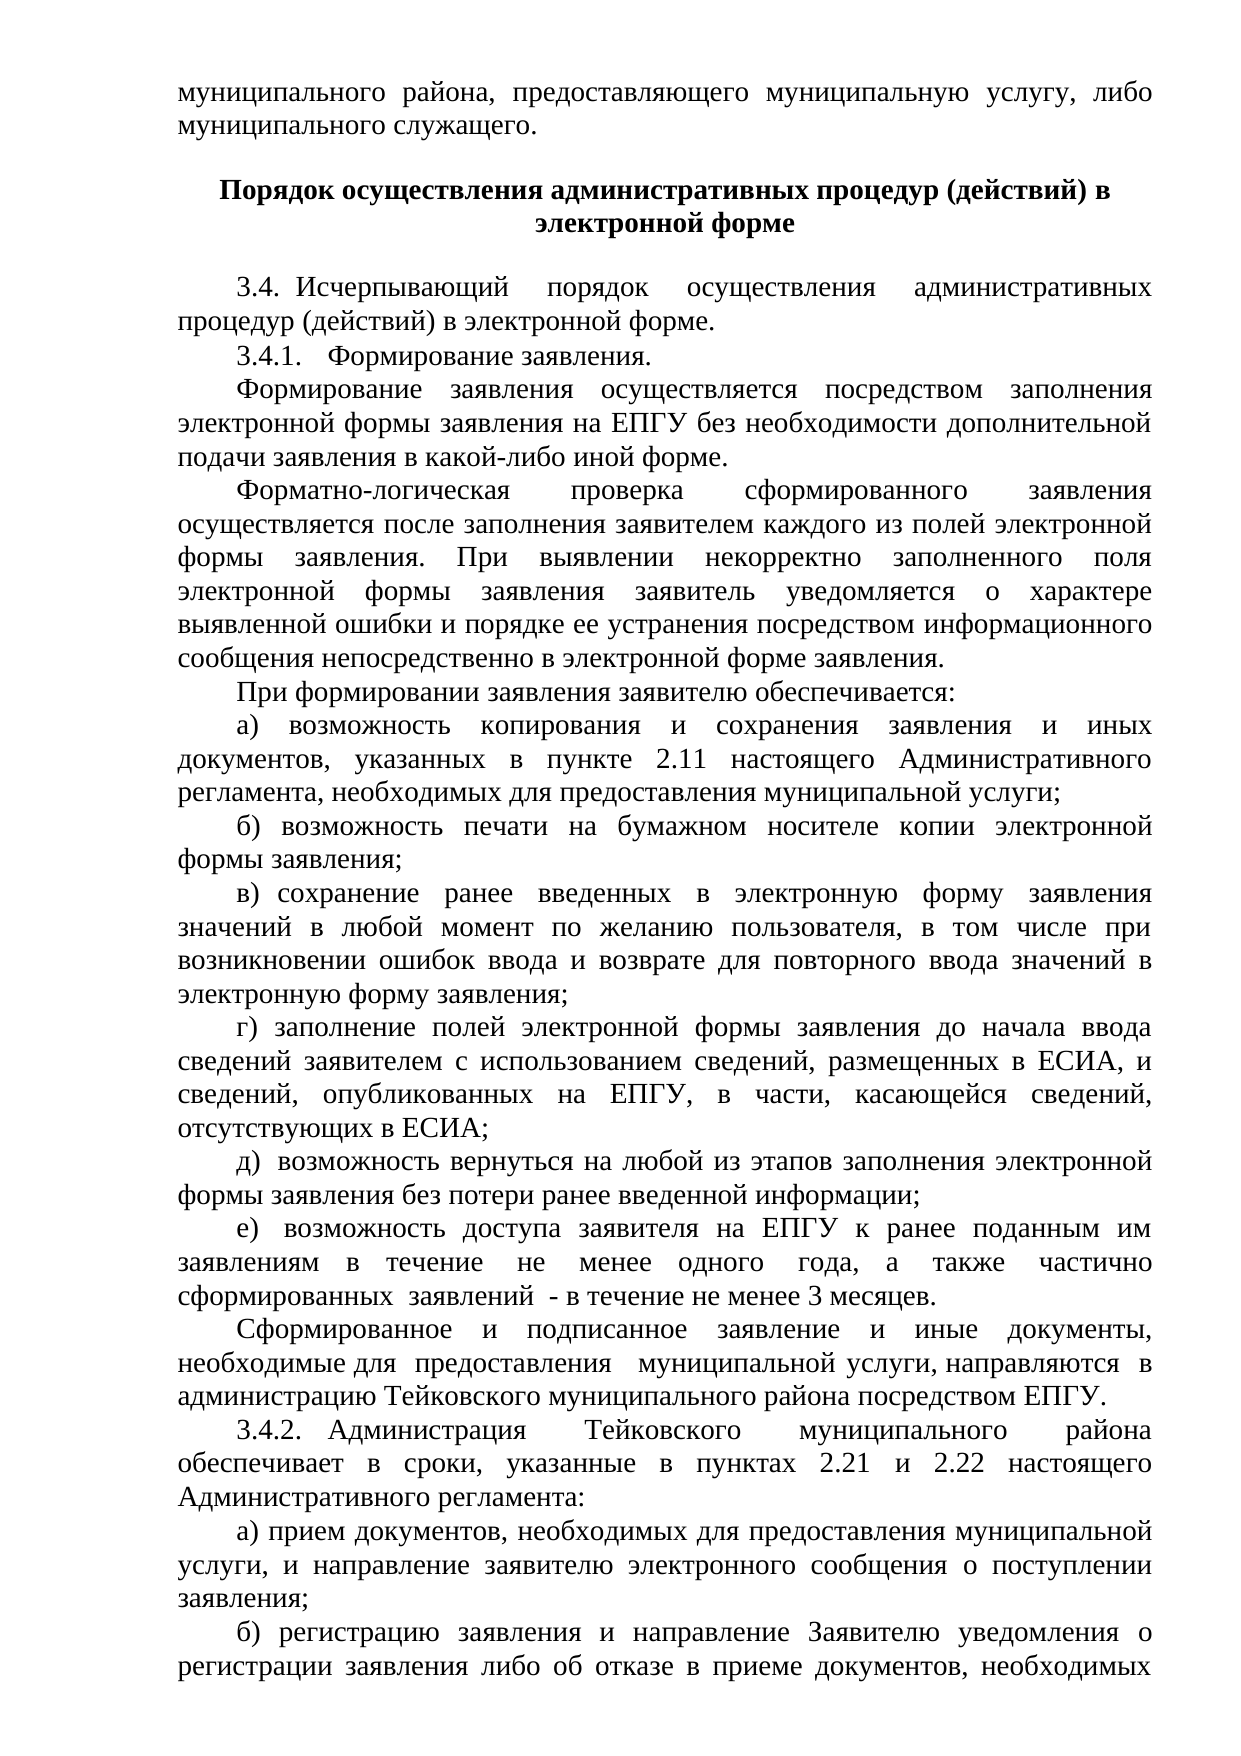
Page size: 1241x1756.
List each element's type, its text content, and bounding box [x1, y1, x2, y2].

text г) заполнение полей электронной формы заявления до начала ввода сведений заявителем с использованием сведений, размещенных в ЕСИА, и сведений, опубликованных на ЕПГУ, в части, касающейся сведений, отсутствующих в ЕСИА; [177, 1009, 1152, 1143]
text а) прием документов, необходимых для предоставления муниципальной услуги, и направление заявителю электронного сообщения о поступлении заявления; [177, 1513, 1152, 1614]
text Форматно-логическая проверка сформированного заявления осуществляется после заполнения заявителем каждого из полей электронной формы заявления. При выявлении некорректно заполненного поля электронной формы заявления заявитель уведомляется о характере выявленной ошибки и порядке ее устранения посредством информационного сообщения непосредственно в электронной форме заявления. [177, 472, 1152, 674]
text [177, 1614, 1152, 1681]
text а) возможность копирования и сохранения заявления и иных документов, указанных в пункте 2.11 настоящего Административного регламента, необходимых для предоставления муниципальной услуги; [177, 707, 1152, 808]
text Формирование заявления осуществляется посредством заполнения электронной формы заявления на ЕПГУ без необходимости дополнительной подачи заявления в какой-либо иной форме. [177, 372, 1152, 472]
text б) возможность печати на бумажном носителе копии электронной формы заявления; [177, 808, 1152, 875]
subtitle Порядок осуществления административных процедур (действий) в электронной форме [177, 172, 1152, 239]
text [177, 74, 1152, 141]
text При формировании заявления заявителю обеспечивается: [177, 674, 1152, 707]
text е) возможность доступа заявителя на ЕПГУ к ранее поданным им заявлениям в течение не менее одного года, а также частично сформированных заявлений - в течение не менее 3 месяцев. [177, 1211, 1152, 1311]
text д) возможность вернуться на любой из этапов заполнения электронной формы заявления без потери ранее введенной информации; [177, 1143, 1152, 1211]
text в) сохранение ранее введенных в электронную форму заявления значений в любой момент по желанию пользователя, в том числе при возникновении ошибок ввода и возврате для повторного ввода значений в электронную форму заявления; [177, 875, 1152, 1009]
list Администрация Тейковского муниципального района обеспечивает в сроки, указанные в пунктах 2.21 и 2.22 настоящего Административного регламента: [177, 1412, 1152, 1513]
list Исчерпывающий порядок осуществления административных процедур (действий) в электронной форме. [177, 269, 1152, 338]
list Формирование заявления. [177, 338, 1152, 372]
text Сформированное и подписанное заявление и иные документы, необходимые для предоставления муниципальной услуги, направляются в администрацию Тейковского муниципального района посредством ЕПГУ. [177, 1311, 1152, 1412]
